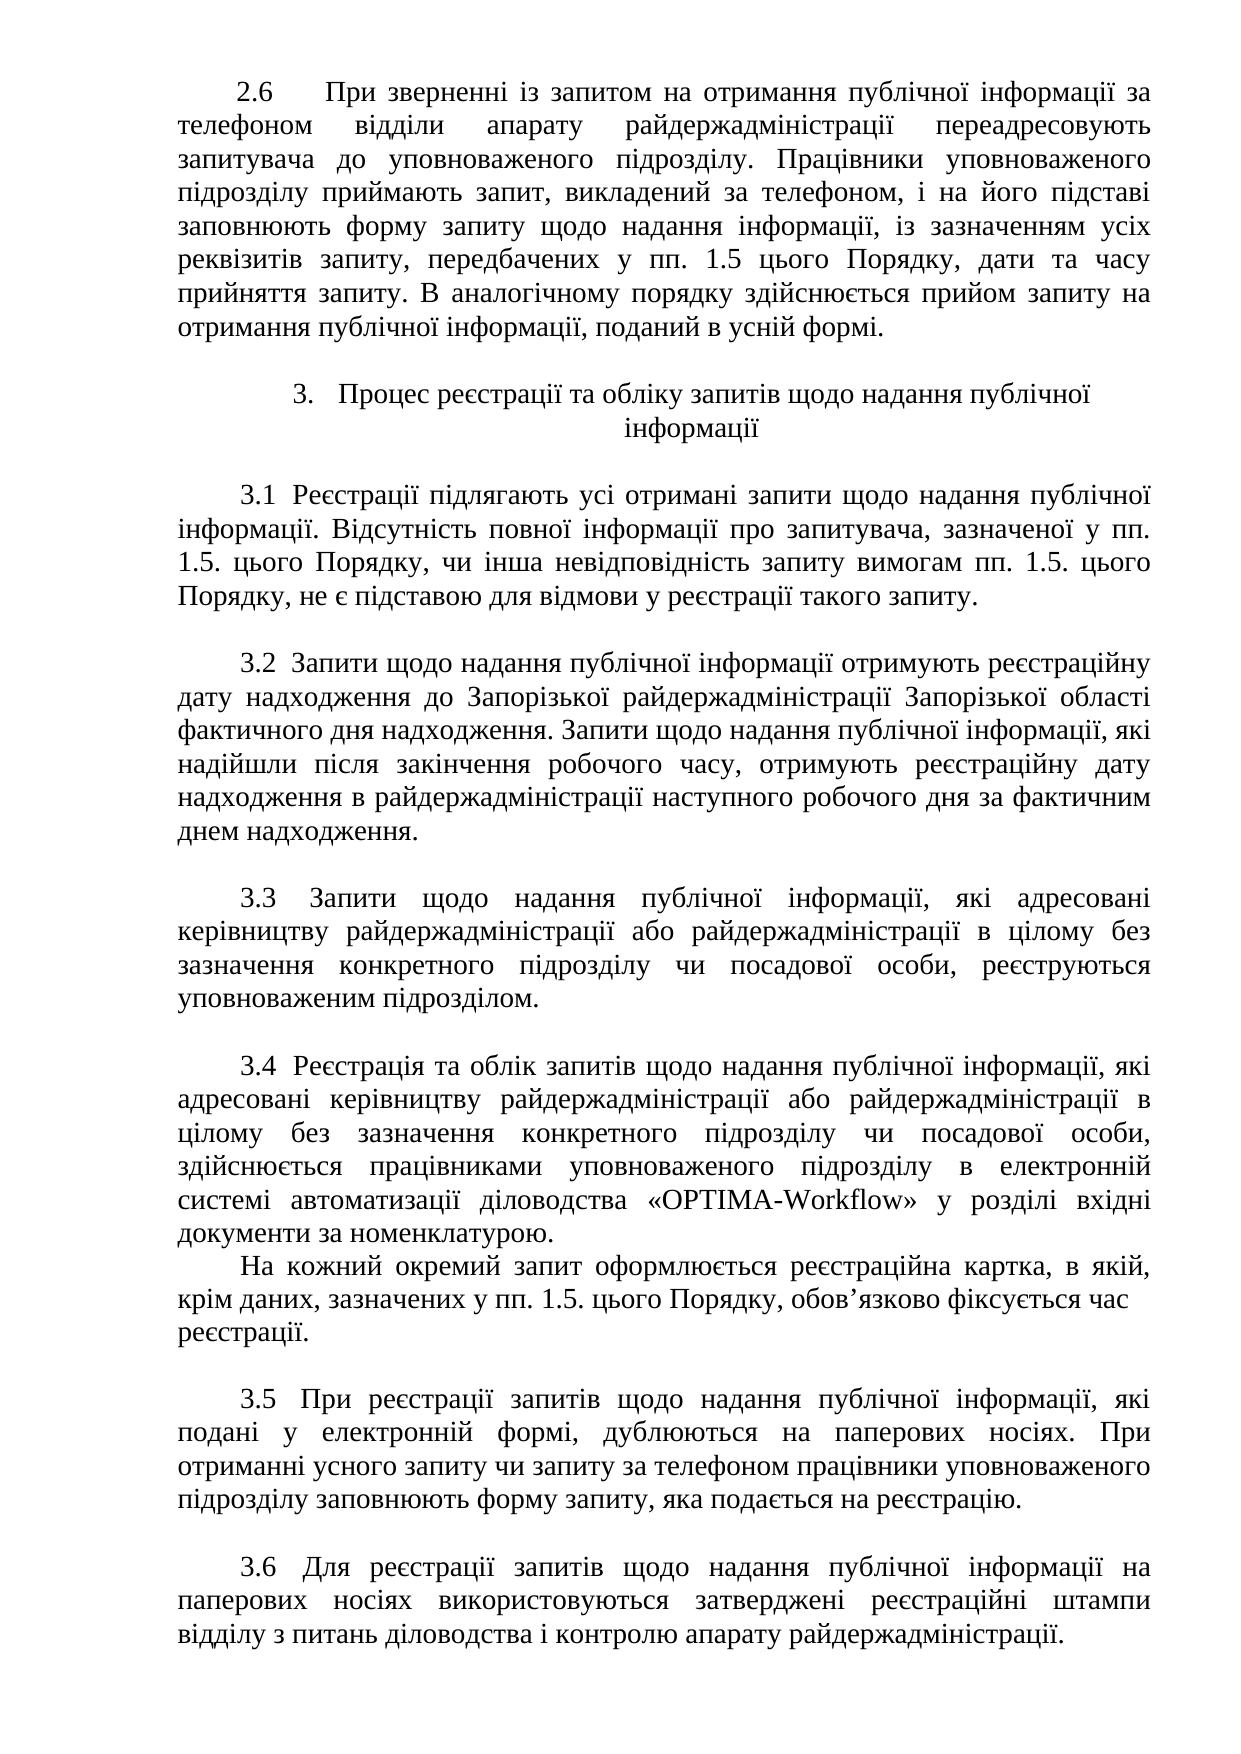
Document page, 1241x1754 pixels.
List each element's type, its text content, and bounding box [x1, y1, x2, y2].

list Реєстрації підлягають усі отримані запити щодо надання публічної інформації. Відсутність повної інформації про запитувача, зазначеної у пп. 1.5. цього Порядку, чи інша невідповідність запиту вимогам пп. 1.5. цього Порядку, не є підставою для відмови у реєстрації такого запиту. [177, 478, 1152, 612]
list Запити щодо надання публічної інформації отримують реєстраційну дату надходження до Запорізької райдержадміністрації Запорізької області фактичного дня надходження. Запити щодо надання публічної інформації, які надійшли після закінчення робочого часу, отримують реєстраційну дату надходження в райдержадміністрації наступного робочого дня за фактичним днем надходження. [177, 646, 1152, 847]
list Реєстрація та облік запитів щодо надання публічної інформації, які адресовані керівництву райдержадміністрації або райдержадміністрації в цілому без зазначення конкретного підрозділу чи посадової особи, здійснюється працівниками уповноваженого підрозділу в електронній системі автоматизації діловодства «OPTIMA-Workflow» у розділі вхідні документи за номенклатурою. [177, 1048, 1152, 1249]
text На кожний окремий запит оформлюється реєстраційна картка, в якій, крім даних, зазначених у пп. 1.5. цього Порядку, обов’язково фіксується час [177, 1249, 1152, 1316]
list Для реєстрації запитів щодо надання публічної інформації на паперових носіях використовуються затверджені реєстраційні штампи відділу з питань діловодства і контролю апарату райдержадміністрації. [177, 1549, 1152, 1650]
text 3. Процес реєстрації та обліку запитів щодо надання публічної інформації [236, 376, 1146, 444]
list Запити щодо надання публічної інформації, які адресовані керівництву райдержадміністрації або райдержадміністрації в цілому без зазначення конкретного підрозділу чи посадової особи, реєструються уповноваженим підрозділом. [177, 881, 1152, 1015]
text реєстрації. [177, 1316, 1152, 1348]
text 2.6 При зверненні із запитом на отримання публічної інформації за телефоном відділи апарату райдержадміністрації переадресовують запитувача до уповноваженого підрозділу. Працівники уповноваженого підрозділу приймають запит, викладений за телефоном, і на його підставі заповнюють форму запиту щодо надання інформації, із зазначенням усіх реквізитів запиту, передбачених у пп. 1.5 цього Порядку, дати та часу прийняття запиту. В аналогічному порядку здійснюється прийом запиту на отримання публічної інформації, поданий в усній формі. [177, 74, 1152, 342]
list При реєстрації запитів щодо надання публічної інформації, які подані у електронній формі, дублюються на паперових носіях. При отриманні усного запиту чи запиту за телефоном працівники уповноваженого підрозділу заповнюють форму запиту, яка подається на реєстрацію. [177, 1382, 1152, 1516]
